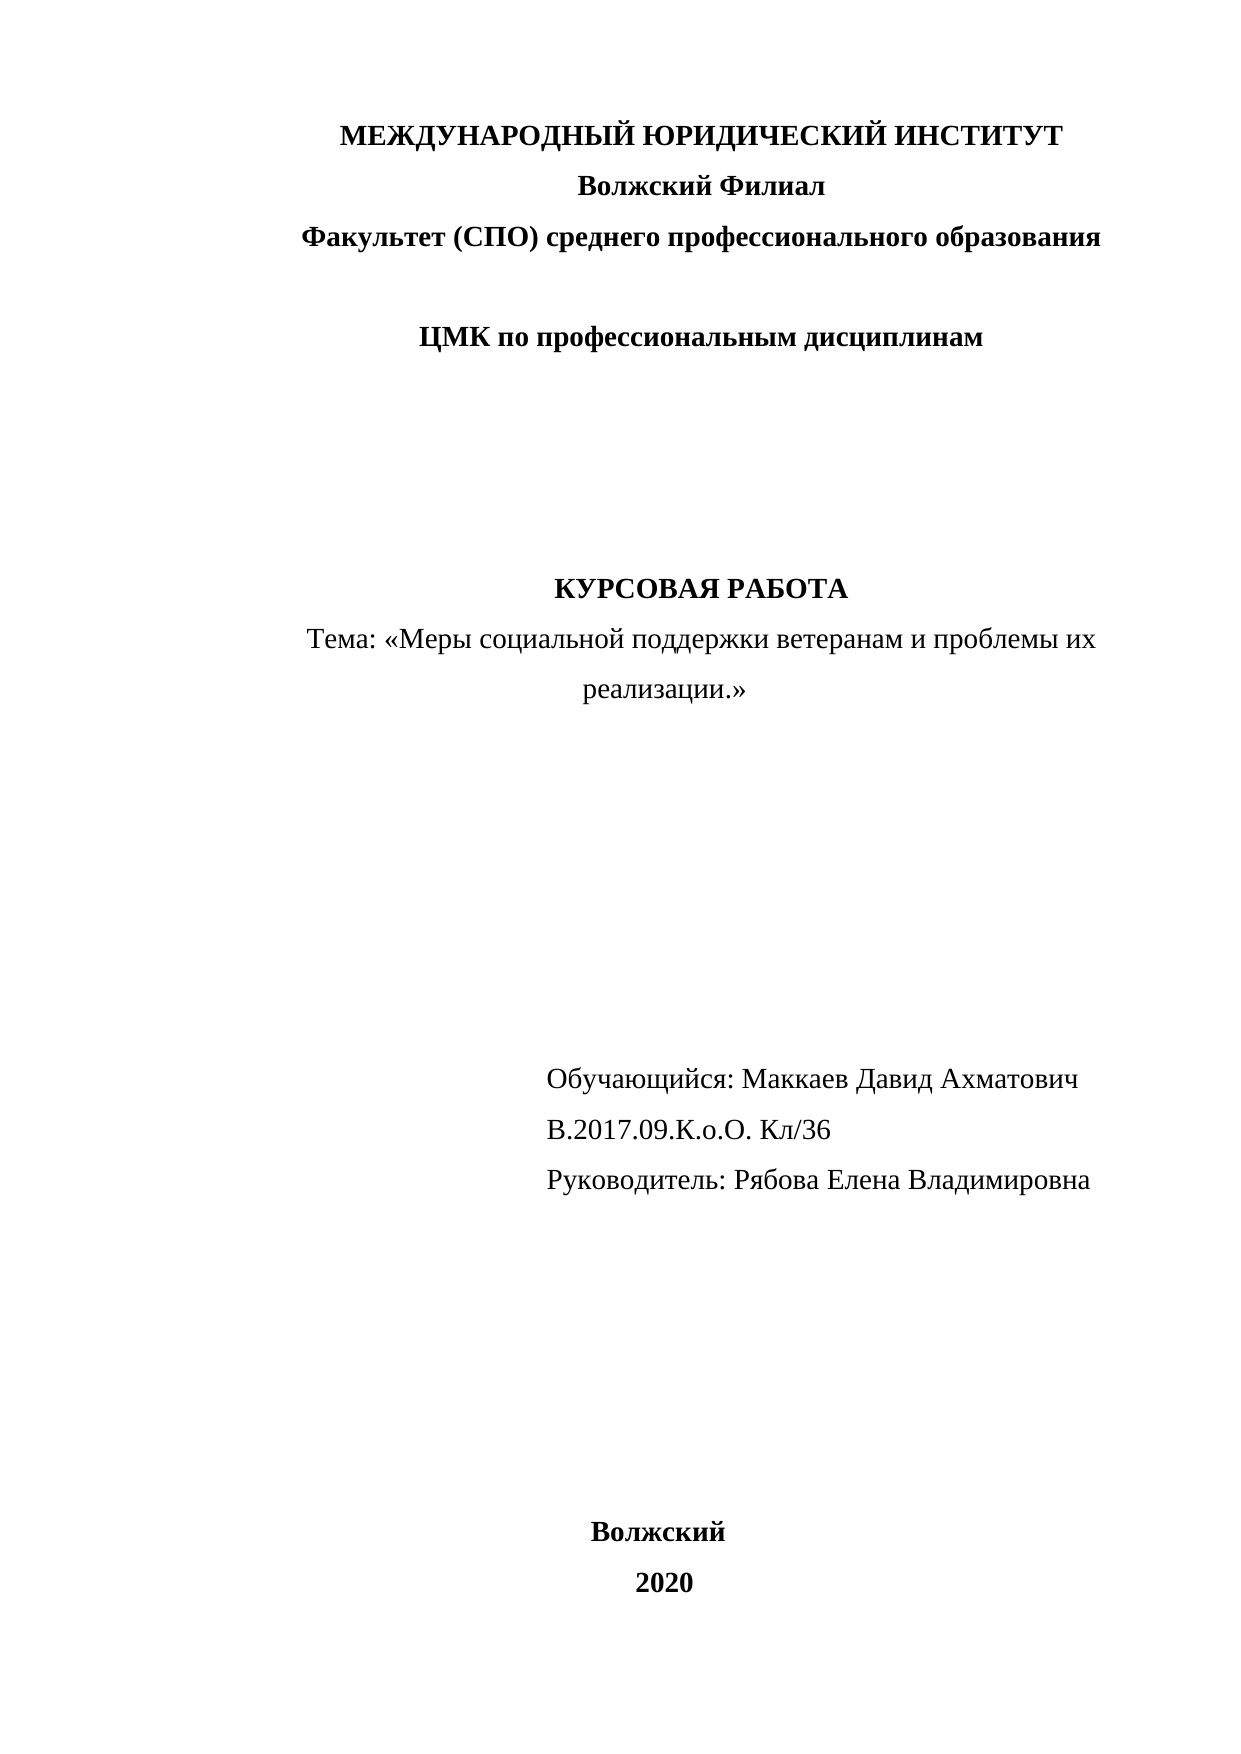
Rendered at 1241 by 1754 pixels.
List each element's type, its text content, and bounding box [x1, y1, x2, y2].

text Обучающийся: Маккаев Давид Ахматович [177, 1062, 1152, 1095]
text ЦМК по профессиональным дисциплинам [177, 319, 1152, 353]
text Факультет (СПО) среднего профессионального образования [177, 219, 1152, 252]
text Волжский Филиал [177, 168, 1152, 202]
text Тема: «Меры социальной поддержки ветеранам и проблемы их реализации.» [177, 621, 1152, 705]
text Волжский [177, 1514, 1152, 1548]
text 2020 [177, 1565, 1152, 1598]
text КУРСОВАЯ РАБОТА [177, 571, 1152, 604]
text МЕЖДУНАРОДНЫЙ ЮРИДИЧЕСКИЙ ИНСТИТУТ [177, 118, 1152, 152]
text Руководитель: Рябова Елена Владимировна [177, 1162, 1152, 1196]
text В.2017.09.К.о.О. Кл/36 [177, 1112, 1152, 1146]
